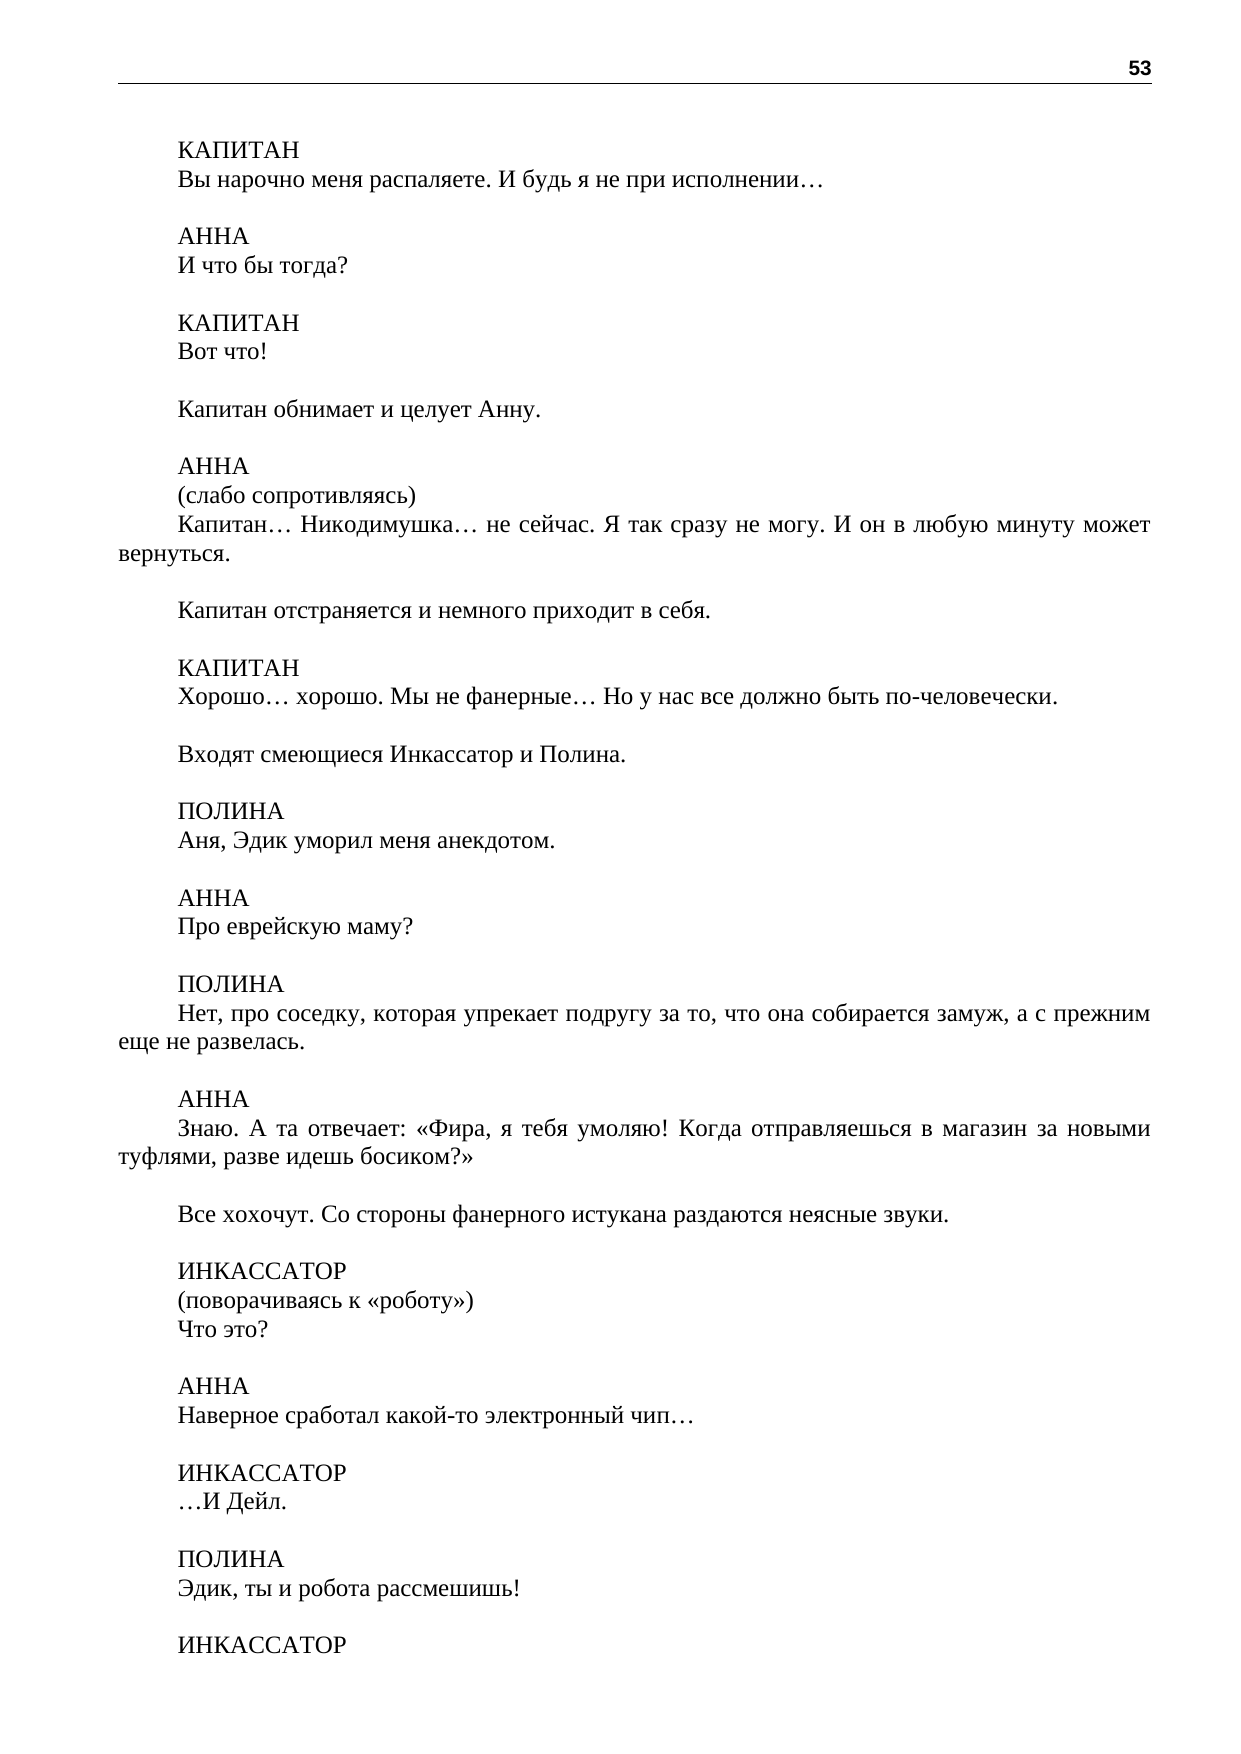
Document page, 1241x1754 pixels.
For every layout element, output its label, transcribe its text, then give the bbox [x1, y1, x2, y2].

text Про еврейскую маму? [118, 911, 1152, 940]
text …И Дейл. [118, 1486, 1152, 1515]
text АННА [118, 451, 1152, 480]
text ПОЛИНА [118, 796, 1152, 825]
text Нет, про соседку, которая упрекает подругу за то, что она собирается замуж, а с прежним еще не развелась. [118, 998, 1152, 1055]
text Аня, Эдик уморил меня анекдотом. [118, 825, 1152, 854]
text ПОЛИНА [118, 969, 1152, 998]
text Эдик, ты и робота рассмешишь! [118, 1573, 1152, 1601]
text Что это? [118, 1314, 1152, 1343]
text Входят смеющиеся Инкассатор и Полина. [118, 739, 1152, 768]
text Вы нарочно меня распаляете. И будь я не при исполнении… [118, 164, 1152, 193]
text ИНКАССАТОР [118, 1630, 1152, 1659]
text КАПИТАН [118, 135, 1152, 164]
text АННА [118, 1371, 1152, 1400]
text Капитан отстраняется и немного приходит в себя. [118, 595, 1152, 624]
text ПОЛИНА [118, 1544, 1152, 1573]
text Знаю. А та отвечает: «Фира, я тебя умоляю! Когда отправляешься в магазин за новыми туфлями, разве идешь босиком?» [118, 1113, 1152, 1170]
text И что бы тогда? [118, 250, 1152, 279]
text Хорошо… хорошо. Мы не фанерные… Но у нас все должно быть по-человечески. [118, 681, 1152, 710]
text АННА [118, 221, 1152, 250]
text АННА [118, 883, 1152, 911]
text Капитан обнимает и целует Анну. [118, 394, 1152, 423]
text КАПИТАН [118, 653, 1152, 681]
text КАПИТАН [118, 308, 1152, 336]
text Наверное сработал какой-то электронный чип… [118, 1400, 1152, 1429]
text Капитан… Никодимушка… не сейчас. Я так сразу не могу. И он в любую минуту может вернуться. [118, 509, 1152, 566]
text ИНКАССАТОР [118, 1256, 1152, 1285]
text (поворачиваясь к «роботу») [118, 1285, 1152, 1314]
text ИНКАССАТОР [118, 1458, 1152, 1486]
text (слабо сопротивляясь) [118, 480, 1152, 509]
text АННА [118, 1084, 1152, 1113]
text Вот что! [118, 336, 1152, 365]
text Все хохочут. Со стороны фанерного истукана раздаются неясные звуки. [118, 1199, 1152, 1228]
